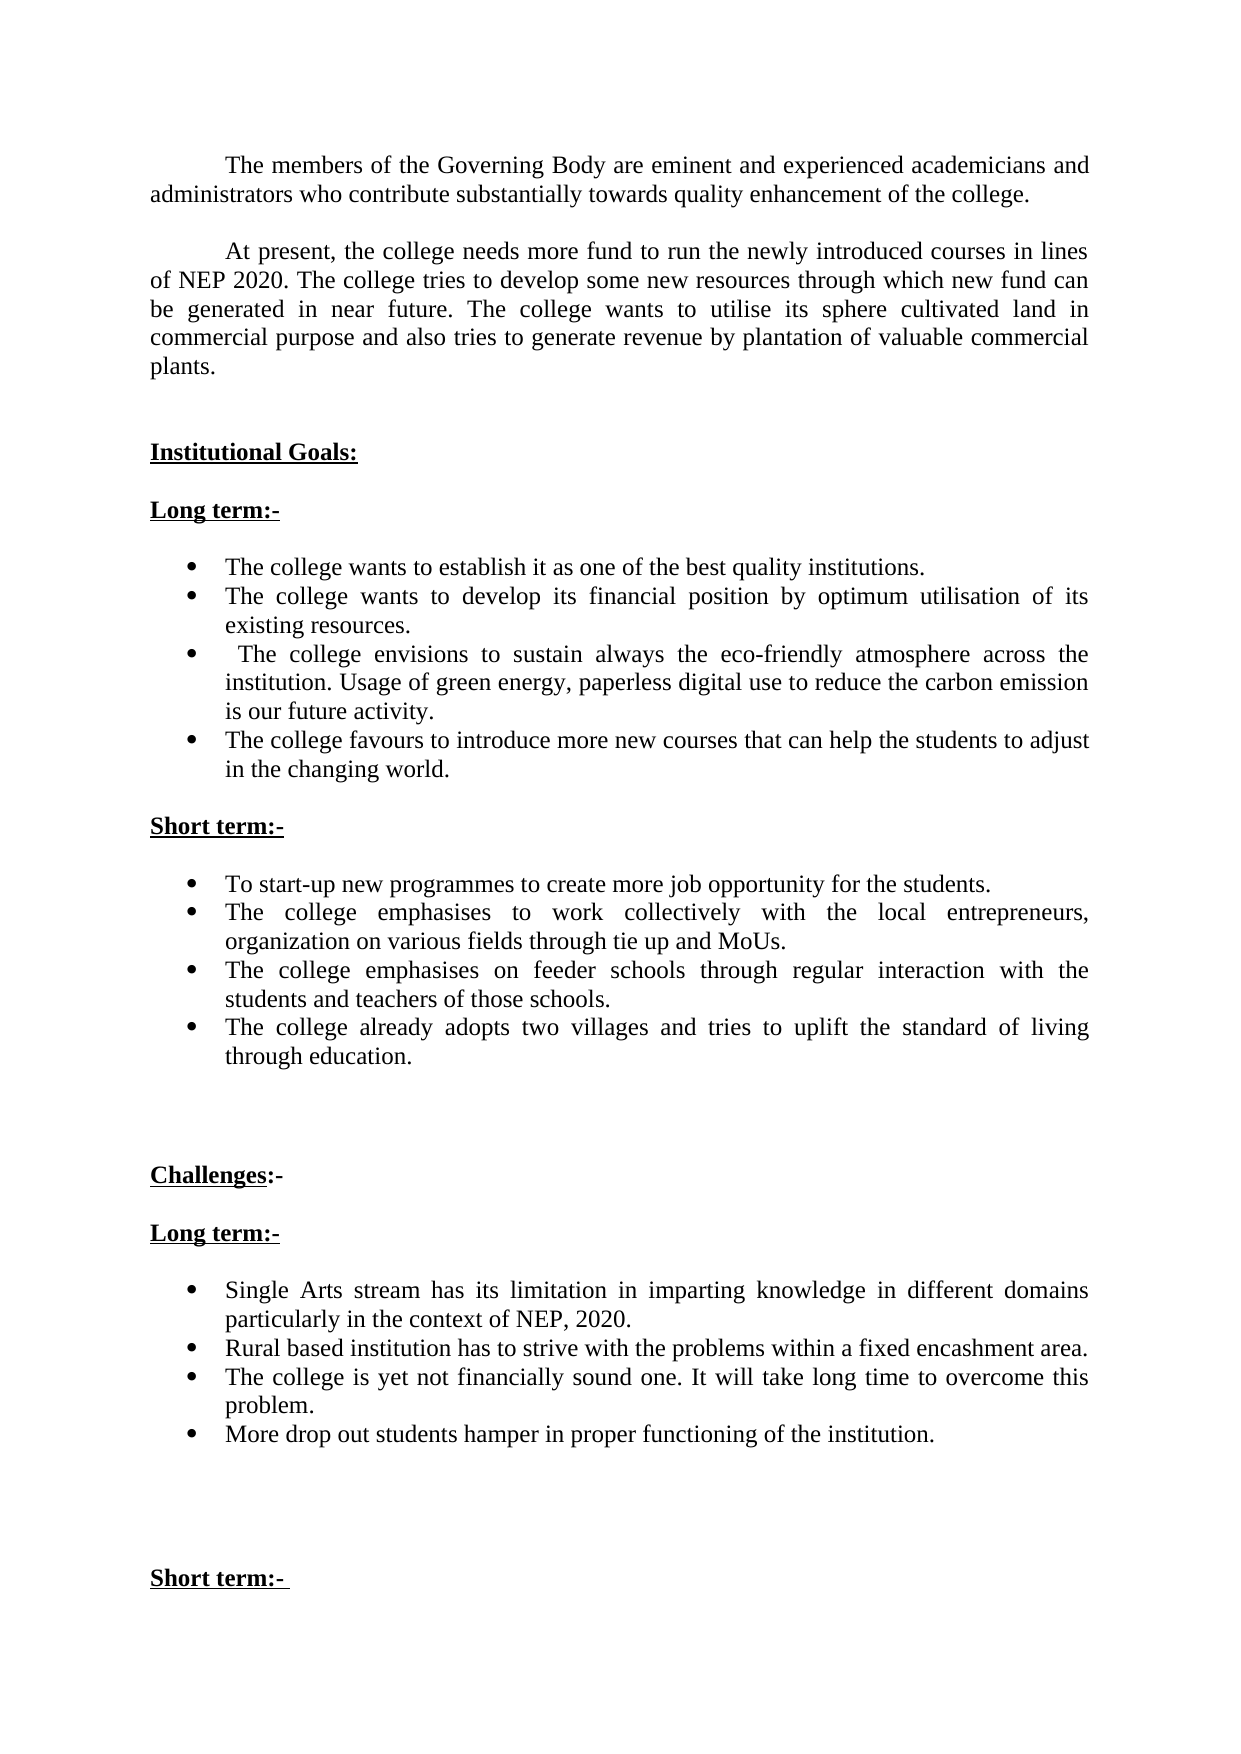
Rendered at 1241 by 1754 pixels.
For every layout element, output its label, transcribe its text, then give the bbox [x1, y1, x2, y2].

list The college emphasises to work collectively with the local entrepreneurs, organization on various fields through tie up and MoUs. [187, 897, 1090, 955]
text At present, the college needs more fund to run the newly introduced courses in lines of NEP 2020. The college tries to develop some new resources through which new fund can be generated in near future. The college wants to utilise its sphere cultivated land in commercial purpose and also tries to generate revenue by plantation of valuable commercial plants. [150, 236, 1090, 380]
text Institutional Goals: [150, 437, 1090, 466]
list The college already adopts two villages and tries to uplift the standard of living through education. [187, 1012, 1090, 1070]
text Long term:- [150, 495, 1090, 524]
list Single Arts stream has its limitation in imparting knowledge in different domains particularly in the context of NEP, 2020. [187, 1276, 1090, 1333]
list The college wants to establish it as one of the best quality institutions. [187, 552, 1090, 581]
text Challenges:- [150, 1161, 1090, 1189]
text Long term:- [150, 1218, 1090, 1247]
list The college favours to introduce more new courses that can help the students to adjust in the changing world. [187, 725, 1090, 782]
list To start-up new programmes to create more job opportunity for the students. [187, 869, 1090, 897]
text Short term:- [150, 1563, 1090, 1592]
text The members of the Governing Body are eminent and experienced academicians and administrators who contribute substantially towards quality enhancement of the college. [150, 150, 1090, 207]
list Rural based institution has to strive with the problems within a fixed encashment area. [187, 1333, 1090, 1362]
list The college is yet not financially sound one. It will take long time to overcome this problem. [187, 1362, 1090, 1419]
list More drop out students hamper in proper functioning of the institution. [187, 1419, 1090, 1448]
list The college emphasises on feeder schools through regular interaction with the students and teachers of those schools. [187, 955, 1090, 1012]
list The college envisions to sustain always the eco-friendly atmosphere across the institution. Usage of green energy, paperless digital use to reduce the carbon emission is our future activity. [187, 639, 1090, 725]
text Short term:- [150, 811, 1090, 840]
list The college wants to develop its financial position by optimum utilisation of its existing resources. [187, 581, 1090, 639]
